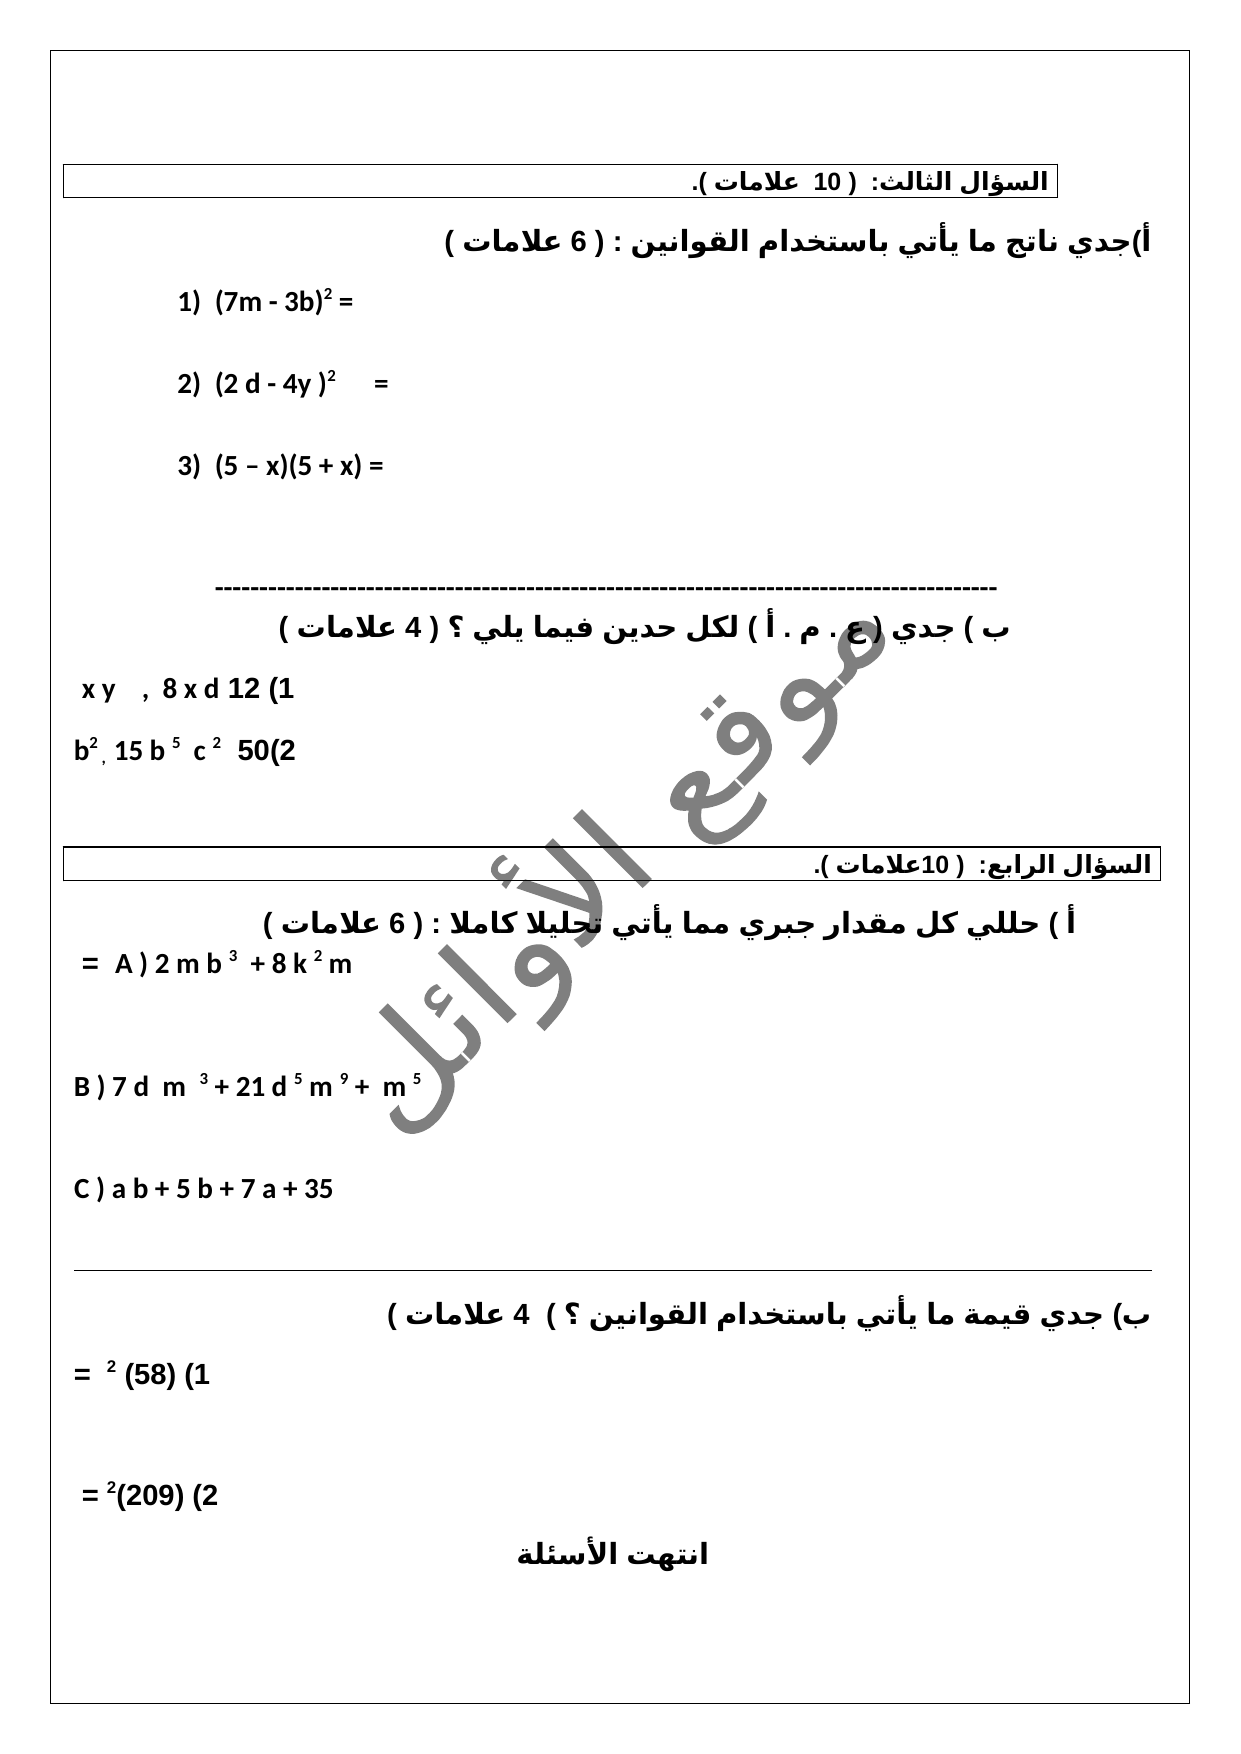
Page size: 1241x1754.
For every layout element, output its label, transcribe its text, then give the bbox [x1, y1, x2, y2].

text أ)جدي ناتج ما يأتي باستخدام القوانين : ( 6 علامات ) [74, 224, 1152, 257]
list (2 d - 4y )2 = [177, 365, 1152, 401]
text انتهت الأسئلة [74, 1537, 1152, 1571]
list ---------------------------------------------------------------------------------------- [214, 569, 1152, 605]
list ب ) جدي ( ع . م . أ ) لكل حدين فيما يلي ؟ ( 4 علامات ) [74, 611, 1011, 644]
list A ) 2 m b 3 + 8 k 2 m = [74, 945, 1077, 981]
text 1) (58) 2 = [74, 1357, 1152, 1390]
text السؤال الثالث: ( 10 علامات ). [64, 165, 1057, 197]
list أ ) حللي كل مقدار جبري مما يأتي تحليلا كاملا : ( 6 علامات ) [74, 907, 1077, 940]
text 2) (209)2 = [74, 1478, 1152, 1511]
text 1) 12 x y , 8 x d [74, 670, 1152, 706]
list B ) 7 d m 3 + 21 d 5 m 9 + m 5 [74, 1068, 1077, 1103]
list (7m - 3b)2 = [177, 283, 1152, 319]
text ب) جدي قيمة ما يأتي باستخدام القوانين ؟ ) 4 علامات ) [74, 1297, 1152, 1331]
text C ) a b + 5 b + 7 a + 35 [74, 1171, 1152, 1206]
list (5 – x)(5 + x) = [177, 447, 1152, 482]
text السؤال الرابع: ( 10علامات ). [64, 848, 1160, 880]
text 2)50 b2 , 15 b 5 c 2 [74, 732, 1152, 767]
